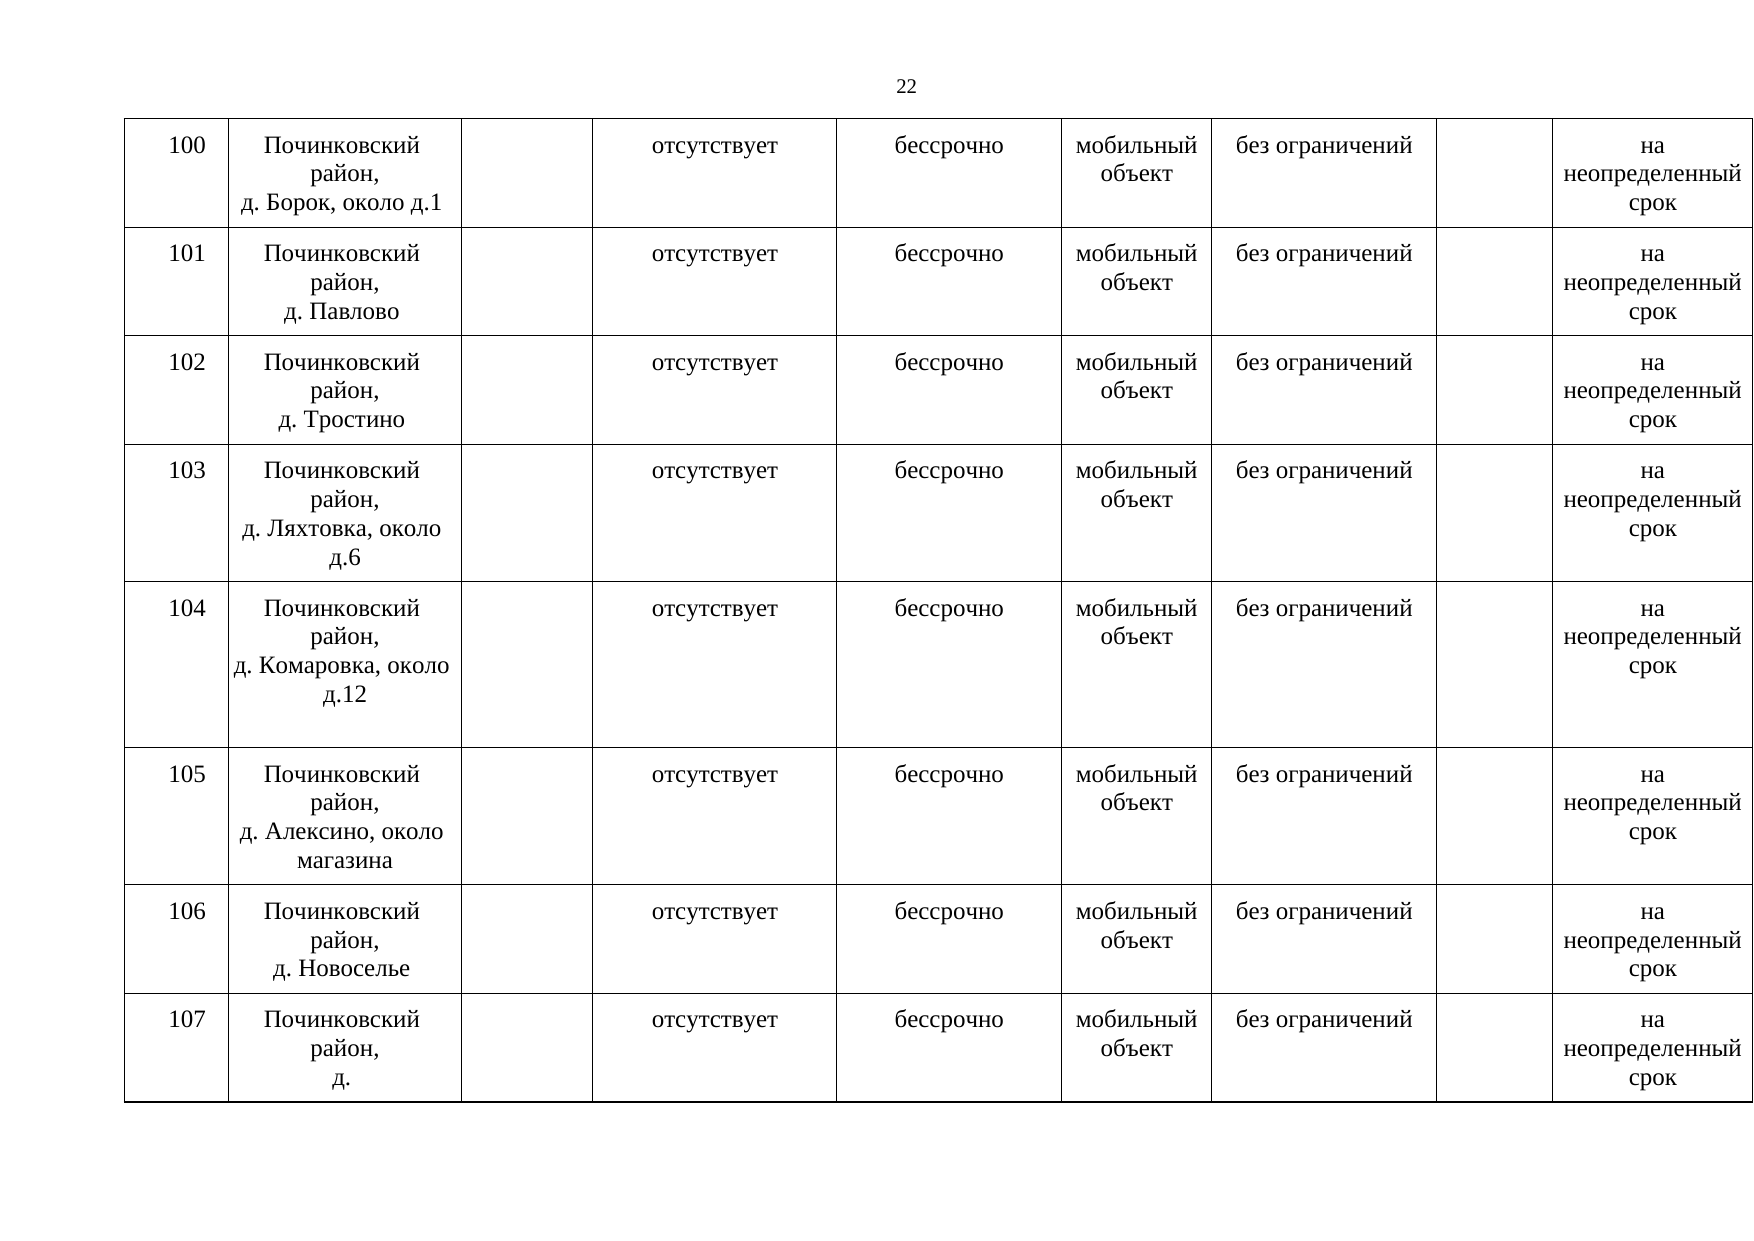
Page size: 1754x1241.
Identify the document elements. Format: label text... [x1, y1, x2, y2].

table_cell отсутствует [593, 582, 836, 747]
table_cell без ограничений [1212, 119, 1436, 227]
table_cell бессрочно [837, 119, 1061, 227]
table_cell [1553, 119, 1752, 227]
table_cell мобильный объект [1062, 994, 1211, 1101]
table_cell без ограничений [1212, 994, 1436, 1101]
table_cell Починковский район, д. Борок, около д.1 [229, 119, 461, 227]
table_cell без ограничений [1212, 228, 1436, 335]
table_cell [462, 885, 592, 993]
table_cell бессрочно [837, 885, 1061, 993]
table_cell отсутствует [593, 994, 836, 1101]
table_cell [462, 748, 592, 884]
table_cell отсутствует [593, 119, 836, 227]
table_cell отсутствует [593, 885, 836, 993]
table_cell 104 [125, 582, 228, 747]
table_cell [1437, 228, 1552, 335]
table_cell на неопределенный срок [1553, 228, 1752, 335]
table_cell [462, 119, 592, 227]
table_cell [462, 445, 592, 581]
table_cell Починковский район, д. Новоселье [229, 885, 461, 993]
table_cell мобильный объект [1062, 582, 1211, 747]
table_cell бессрочно [837, 748, 1061, 884]
table_cell мобильный объект [1062, 748, 1211, 884]
table_cell [462, 582, 592, 747]
table_cell 103 [125, 445, 228, 581]
table_cell [462, 994, 592, 1101]
table_cell мобильный объект [1062, 228, 1211, 335]
table_cell бессрочно [837, 228, 1061, 335]
table_cell 107 [125, 994, 228, 1101]
table_cell без ограничений [1212, 336, 1436, 444]
table_cell бессрочно [837, 445, 1061, 581]
table_cell 105 [125, 748, 228, 884]
table_cell бессрочно [837, 994, 1061, 1101]
table_cell отсутствует [593, 748, 836, 884]
table_cell Починковский район, д. Комаровка, около д.12 [229, 582, 461, 747]
table_cell 101 [125, 228, 228, 335]
table_cell 106 [125, 885, 228, 993]
table_cell [462, 336, 592, 444]
table_cell на неопределенный срок [1553, 445, 1752, 581]
table_cell [1437, 885, 1552, 993]
table_cell мобильный объект [1062, 336, 1211, 444]
table_cell Починковский район, д. Алексино, около магазина [229, 748, 461, 884]
table_cell Починковский район, д. Тростино [229, 336, 461, 444]
table_cell отсутствует [593, 445, 836, 581]
table_cell Починковский район, д. Ляхтовка, около д.6 [229, 445, 461, 581]
table_cell отсутствует [593, 336, 836, 444]
table_cell отсутствует [593, 228, 836, 335]
table_cell бессрочно [837, 336, 1061, 444]
table_cell на неопределенный срок [1553, 582, 1752, 747]
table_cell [229, 994, 461, 1101]
table_cell [1437, 994, 1552, 1101]
table_cell без ограничений [1212, 445, 1436, 581]
table_cell [1437, 582, 1552, 747]
table_cell на неопределенный срок [1553, 885, 1752, 993]
table_cell [1437, 445, 1552, 581]
table_cell [1437, 336, 1552, 444]
table_cell без ограничений [1212, 582, 1436, 747]
table_cell без ограничений [1212, 748, 1436, 884]
table_cell мобильный объект [1062, 445, 1211, 581]
table_cell на неопределенный срок [1553, 336, 1752, 444]
table_cell мобильный объект [1062, 119, 1211, 227]
table_cell Починковский район, д. Павлово [229, 228, 461, 335]
table_cell [1437, 119, 1552, 227]
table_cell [1553, 994, 1752, 1101]
table_cell на неопределенный срок [1553, 748, 1752, 884]
table_cell мобильный объект [1062, 885, 1211, 993]
table_cell без ограничений [1212, 885, 1436, 993]
table_cell [462, 228, 592, 335]
table_cell 100 [125, 119, 228, 227]
table_cell бессрочно [837, 582, 1061, 747]
table_cell [1437, 748, 1552, 884]
table_cell 102 [125, 336, 228, 444]
